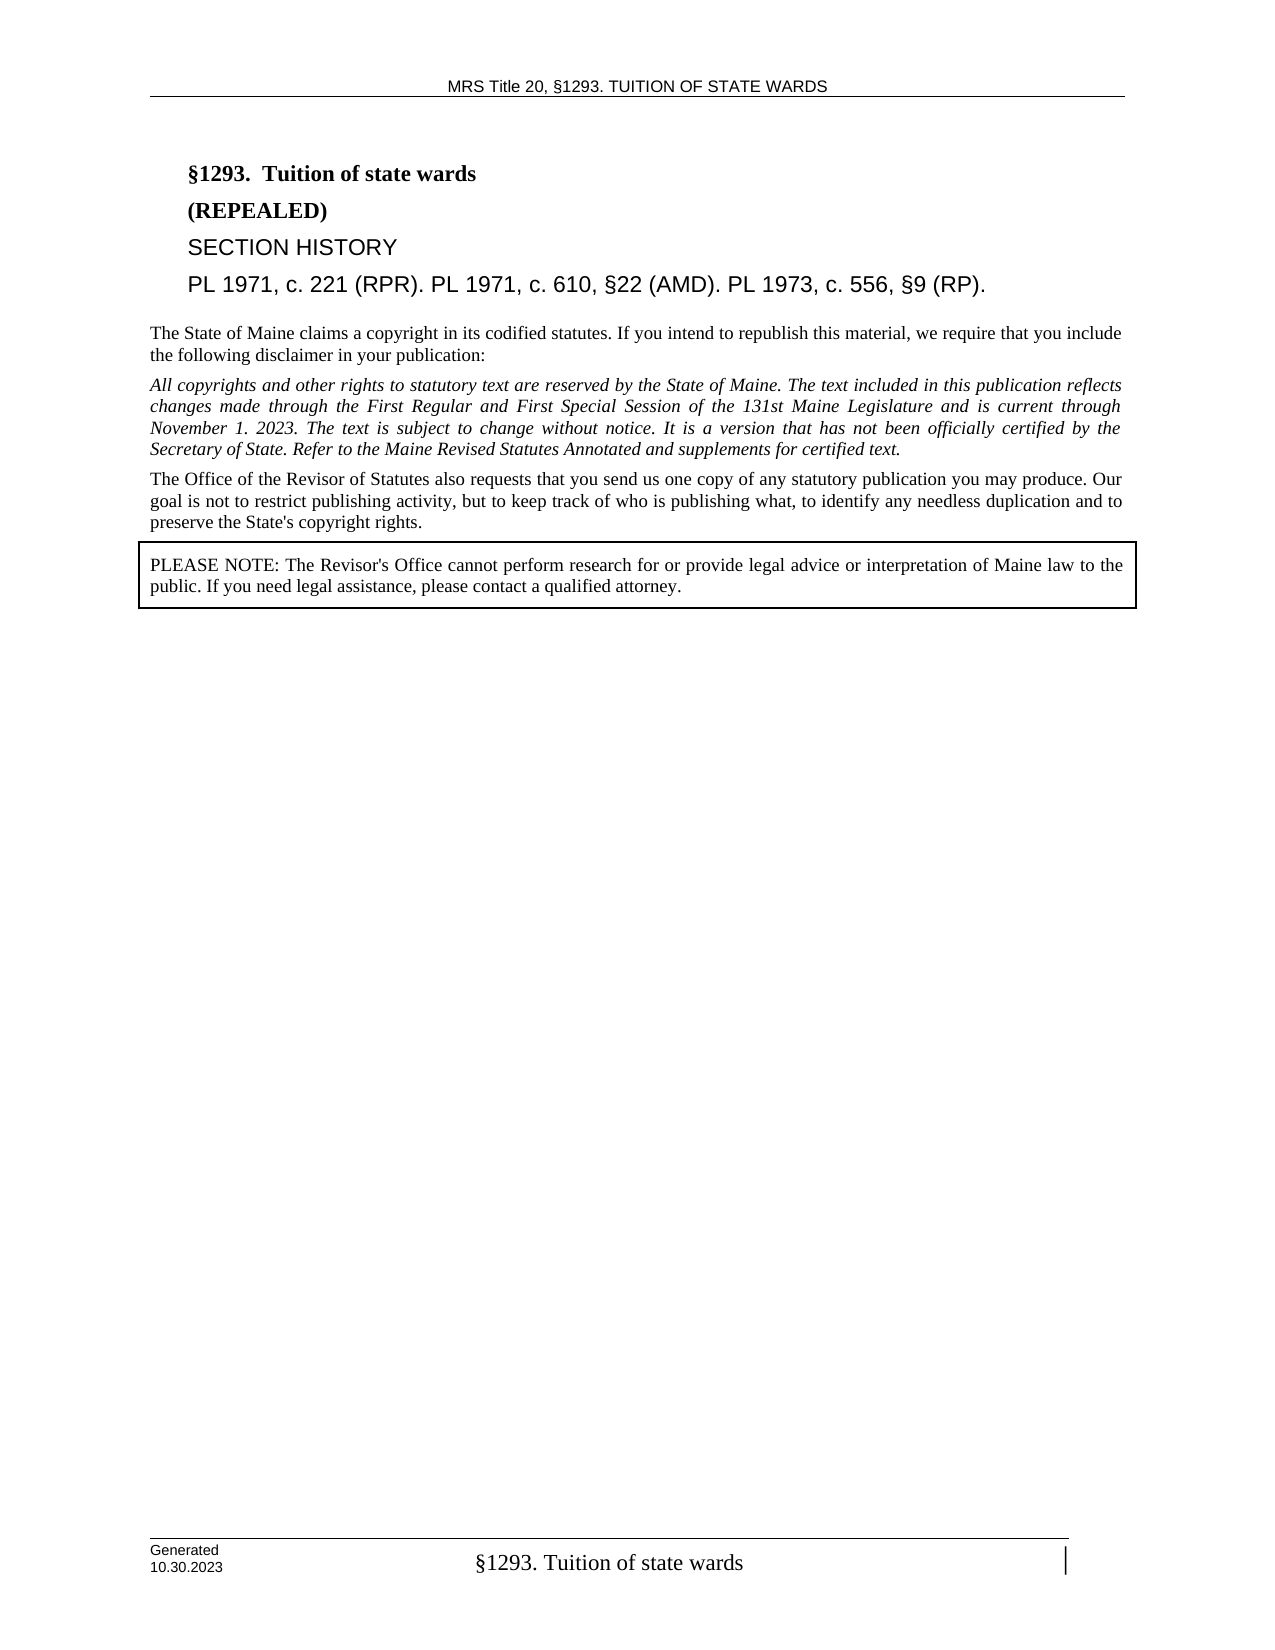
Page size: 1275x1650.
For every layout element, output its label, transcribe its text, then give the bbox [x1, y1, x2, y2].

text (REPEALED) [187, 197, 1125, 223]
text PL 1971, c. 221 (RPR). PL 1971, c. 610, §22 (AMD). PL 1973, c. 556, §9 (RP). [187, 271, 1125, 297]
text PLEASE NOTE: The Revisor's Office cannot perform research for or provide legal advice or interpretation of Maine law to the public. If you need legal assistance, please contact a qualified attorney. [140, 543, 1135, 607]
text The State of Maine claims a copyright in its codified statutes. If you intend to republish this material, we require that you include the following disclaimer in your publication: [150, 322, 1125, 365]
text The Office of the Revisor of Statutes also requests that you send us one copy of any statutory publication you may produce. Our goal is not to restrict publishing activity, but to keep track of who is publishing what, to identify any needless duplication and to preserve the State's copyright rights. [150, 468, 1125, 533]
text SECTION HISTORY [187, 234, 1125, 260]
text All copyrights and other rights to statutory text are reserved by the State of Maine. The text included in this publication reflects changes made through the First Regular and First Special Session of the 131st Maine Legislature and is current through November 1. 2023 . The text is subject to change without notice. It is a version that has not been officially certified by the Secretary of State. Refer to the Maine Revised Statutes Annotated and supplements for certified text. [150, 373, 1125, 460]
text §1293. Tuition of state wards [187, 160, 1125, 187]
